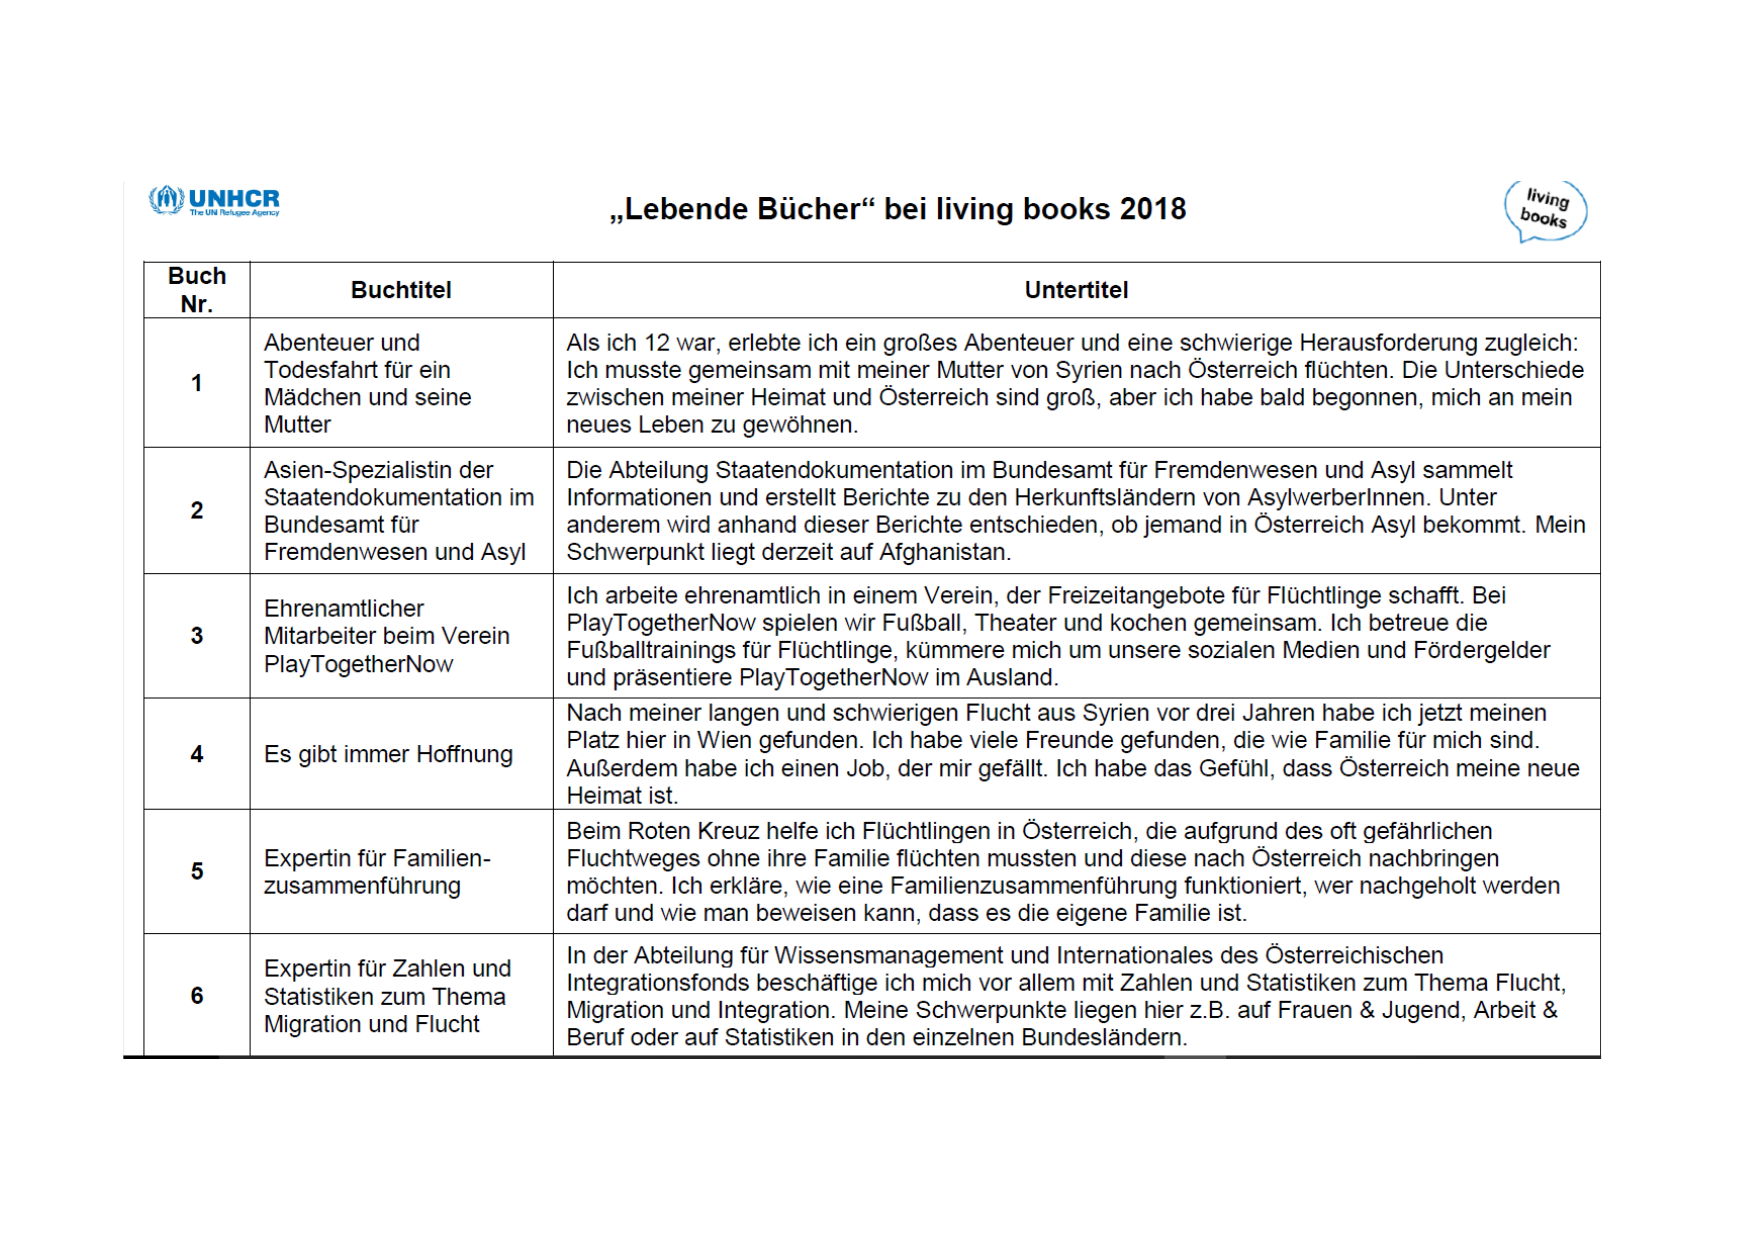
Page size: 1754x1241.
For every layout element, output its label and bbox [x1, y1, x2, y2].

picture [123, 181, 1602, 1059]
